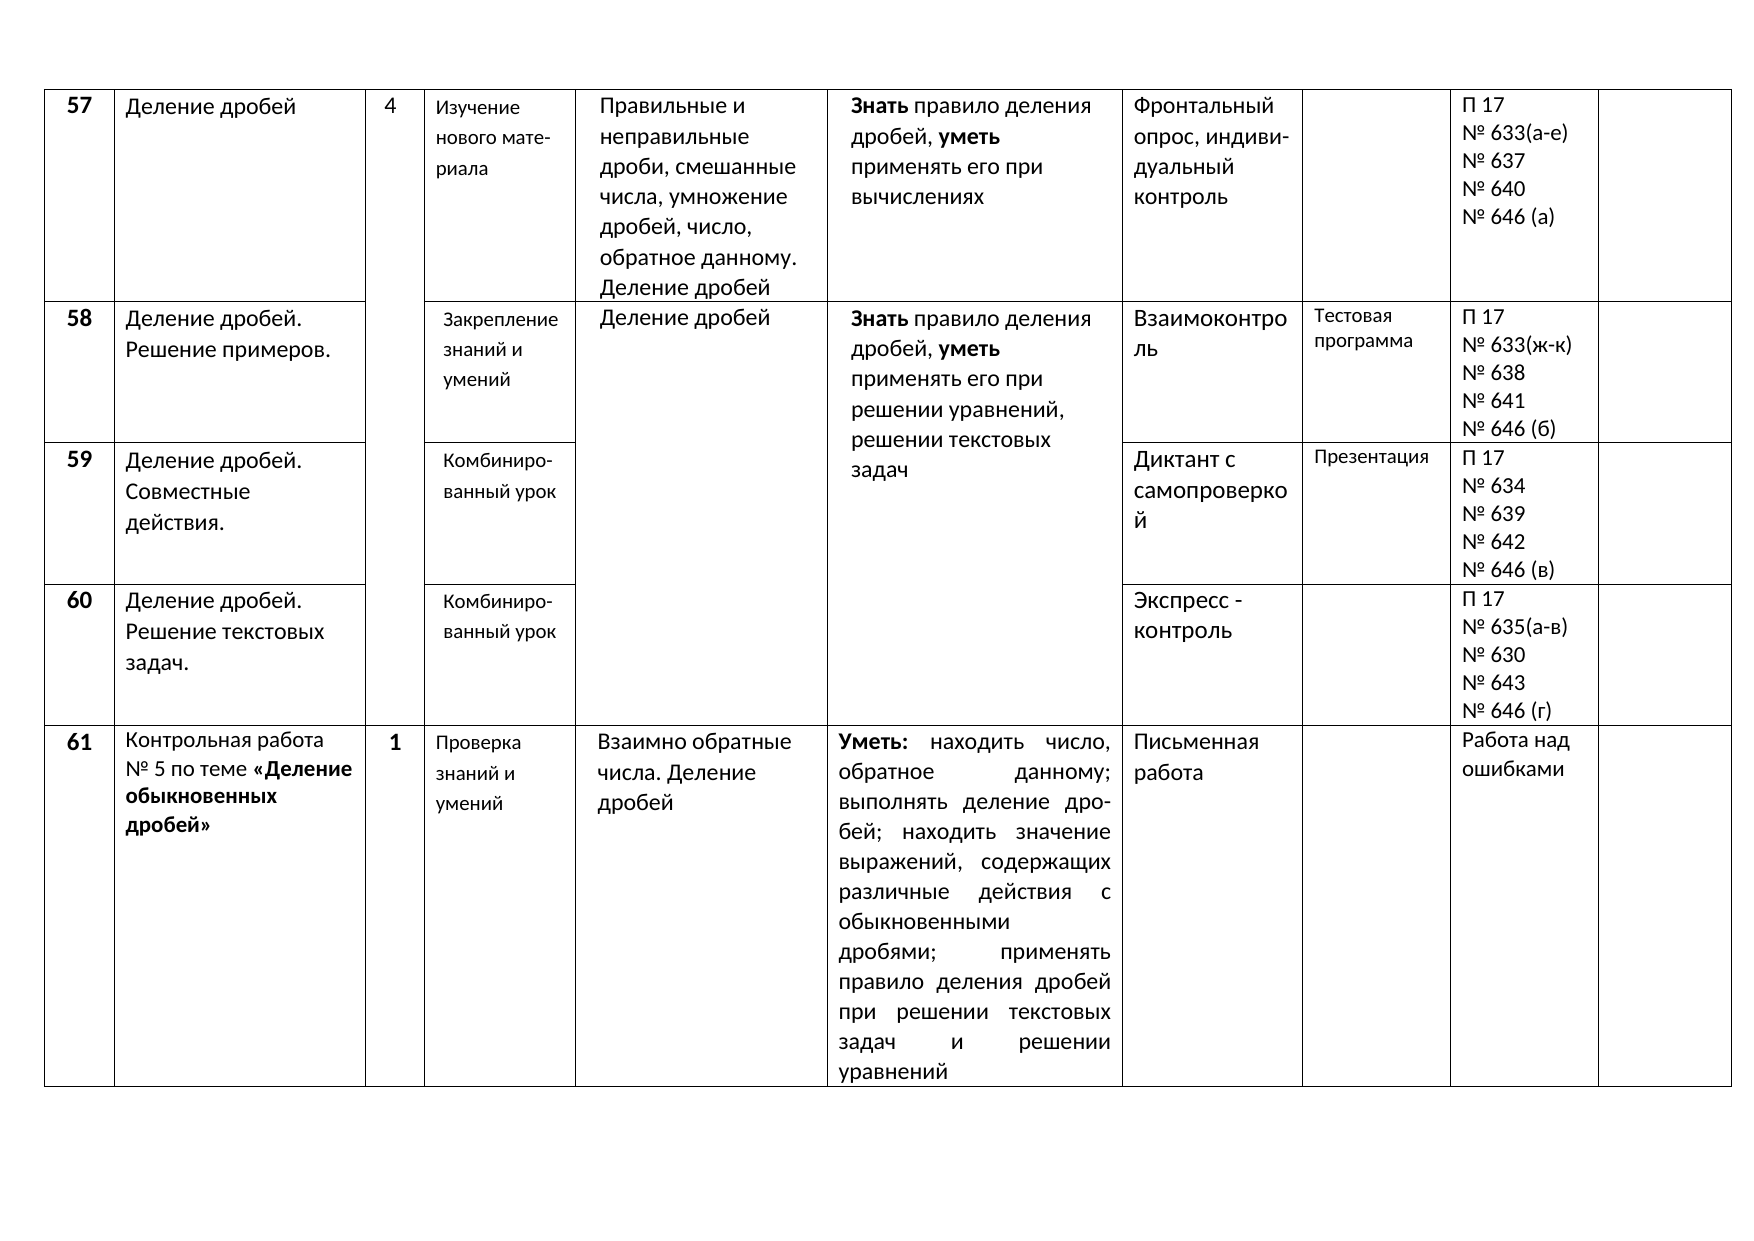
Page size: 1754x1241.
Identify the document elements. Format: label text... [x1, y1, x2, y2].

table_cell 60 [45, 585, 114, 724]
table_cell 57 [45, 90, 114, 301]
table_cell Проверка знаний и умений [425, 726, 575, 1086]
table_cell Деление дробей [576, 302, 827, 724]
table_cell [1123, 90, 1302, 301]
table_cell П 17 № 633(а-е) № 637 № 640 № 646 (а) [1451, 90, 1598, 301]
table_cell Деление дробей [115, 90, 365, 301]
table_cell [1303, 585, 1450, 724]
table_cell П 17 № 634 № 639 № 642 № 646 (в) [1451, 443, 1598, 583]
table_cell [1599, 302, 1731, 442]
table_cell Знать правило деления дробей, уметь применять его при вычислениях [828, 90, 1122, 301]
table_cell Письменная работа [1123, 726, 1302, 1086]
table_cell Деление дробей. Совместные действия. [115, 443, 365, 583]
table_cell [1599, 90, 1731, 301]
table_cell Комбинированный урок [425, 585, 575, 724]
table_cell Контрольная работа № 5 по теме «Деление обыкновенных дробей» [115, 726, 365, 1086]
table_cell 61 [45, 726, 114, 1086]
table_cell Деление дробей. Решение текстовых задач. [115, 585, 365, 724]
table_cell Деление дробей. Решение примеров. [115, 302, 365, 442]
table_cell [1599, 443, 1731, 583]
table_cell Правильные и неправильные дроби, смешанные числа, умножение дробей, число, обратное данному. Деление дробей [576, 90, 827, 301]
table_cell [1599, 726, 1731, 1086]
table_cell 59 [45, 443, 114, 583]
table_cell Экспресс -контроль [1123, 585, 1302, 724]
table_cell [1599, 585, 1731, 724]
table_cell Взаимоконтроль [1123, 302, 1302, 442]
table_cell П 17 № 635(а-в) № 630 № 643 № 646 (г) [1451, 585, 1598, 724]
table_cell Закрепление знаний и умений [425, 302, 575, 442]
table_cell Презентация [1303, 443, 1450, 583]
table_cell П 17 № 633(ж-к) № 638 № 641 № 646 (б) [1451, 302, 1598, 442]
table_cell Изучение нового материала [425, 90, 575, 301]
table_cell Комбинированный урок [425, 443, 575, 583]
table_cell Диктант с самопроверкой [1123, 443, 1302, 583]
table_cell Уметь: находить число, обратное данному; выполнять деление дробей; находить значение выражений, содержащих различные действия с обыкновенными дробями; применять правило деления дробей при решении текстовых задач и решении уравнений [828, 726, 1122, 1086]
table_cell Работа над ошибками [1451, 726, 1598, 1086]
table_cell 1 [366, 726, 424, 1086]
table_cell Знать правило деления дробей, уметь применять его при решении уравнений, решении текстовых задач [828, 302, 1122, 724]
table_cell [1303, 726, 1450, 1086]
table_cell Тестовая программа [1303, 302, 1450, 442]
table_cell Взаимно обратные числа. Деление дробей [576, 726, 827, 1086]
table_cell 58 [45, 302, 114, 442]
table_cell [1303, 90, 1450, 301]
table_cell 4 [366, 90, 424, 724]
